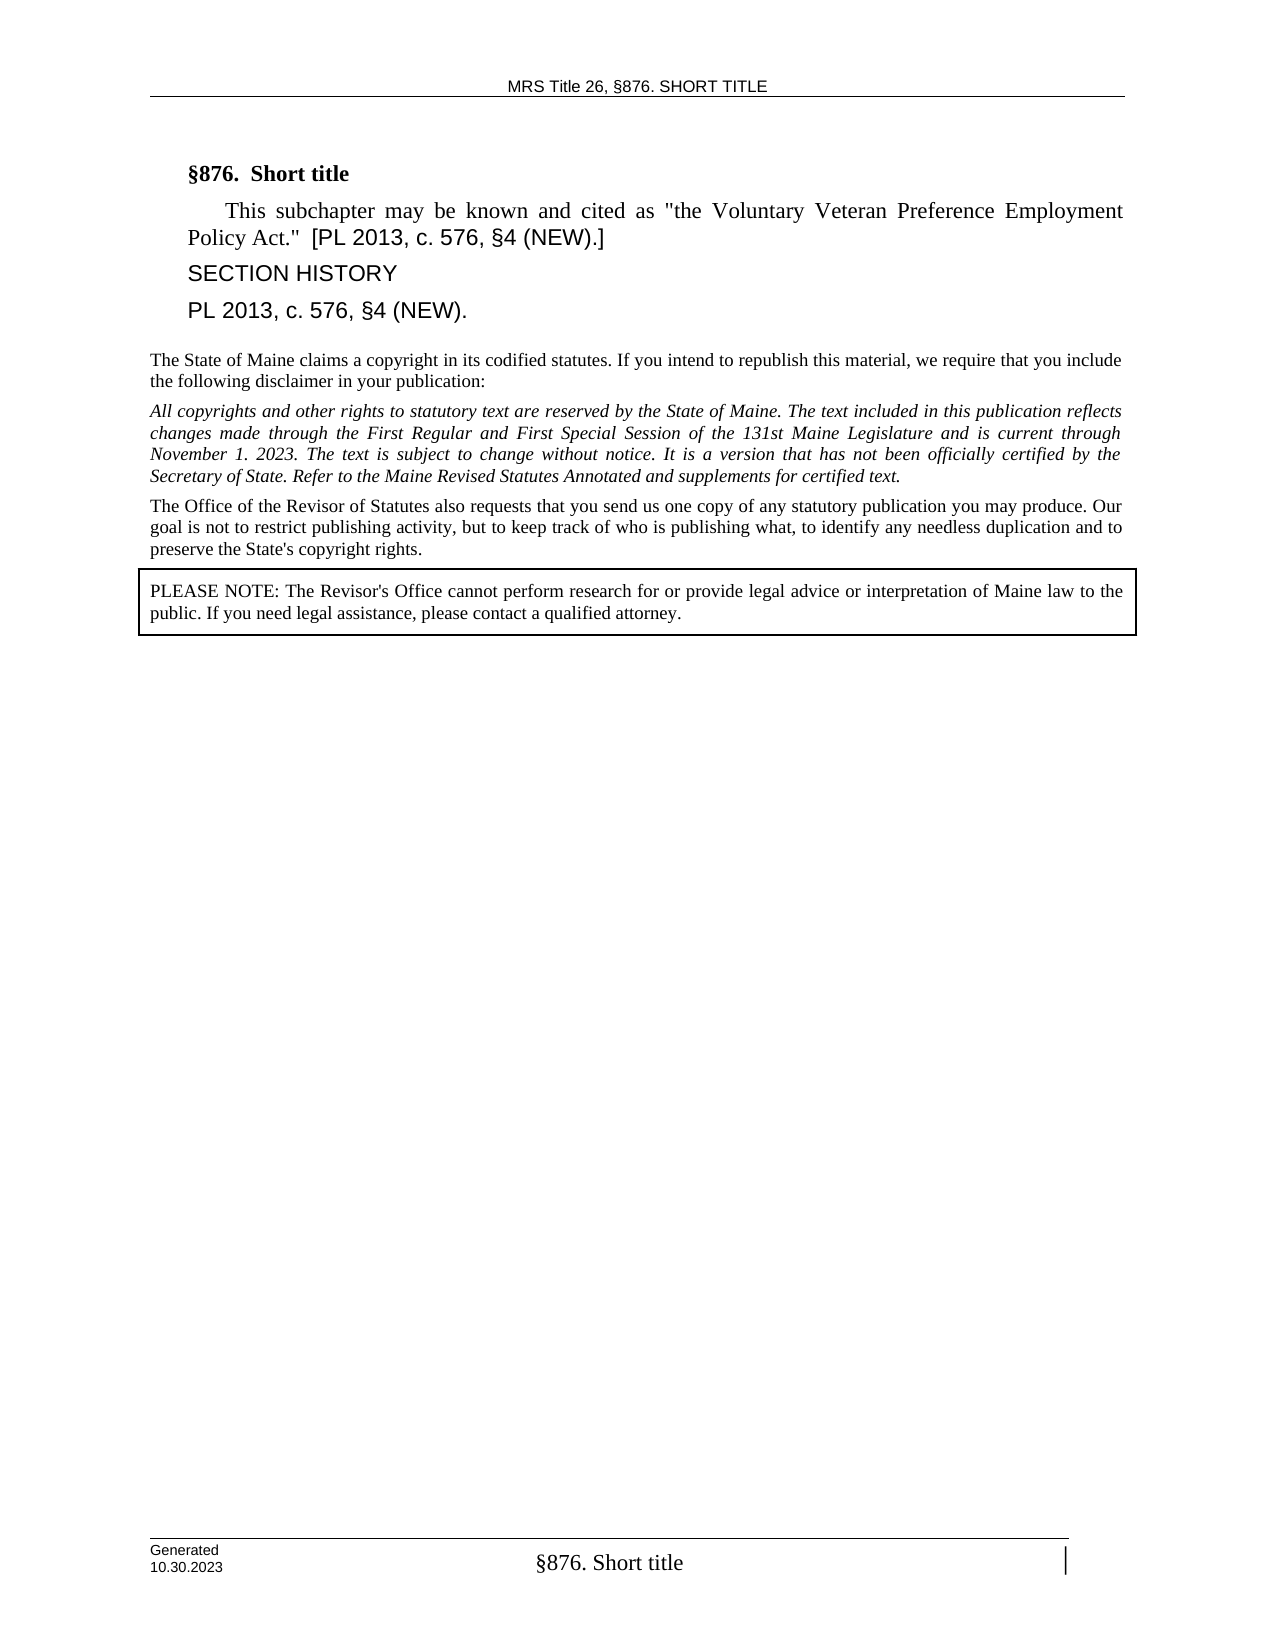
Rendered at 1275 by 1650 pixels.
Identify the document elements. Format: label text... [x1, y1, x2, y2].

text The Office of the Revisor of Statutes also requests that you send us one copy of any statutory publication you may produce. Our goal is not to restrict publishing activity, but to keep track of who is publishing what, to identify any needless duplication and to preserve the State's copyright rights. [150, 494, 1125, 559]
text The State of Maine claims a copyright in its codified statutes. If you intend to republish this material, we require that you include the following disclaimer in your publication: [150, 348, 1125, 392]
text This subchapter may be known and cited as "the Voluntary Veteran Preference Employment Policy Act." [PL 2013, c. 576, §4 (NEW).] [187, 197, 1125, 250]
text PLEASE NOTE: The Revisor's Office cannot perform research for or provide legal advice or interpretation of Maine law to the public. If you need legal assistance, please contact a qualified attorney. [140, 570, 1135, 634]
text PL 2013, c. 576, §4 (NEW). [187, 297, 1125, 323]
text SECTION HISTORY [187, 260, 1125, 287]
text All copyrights and other rights to statutory text are reserved by the State of Maine. The text included in this publication reflects changes made through the First Regular and First Special Session of the 131st Maine Legislature and is current through November 1. 2023 . The text is subject to change without notice. It is a version that has not been officially certified by the Secretary of State. Refer to the Maine Revised Statutes Annotated and supplements for certified text. [150, 400, 1125, 486]
text §876. Short title [187, 160, 1125, 187]
